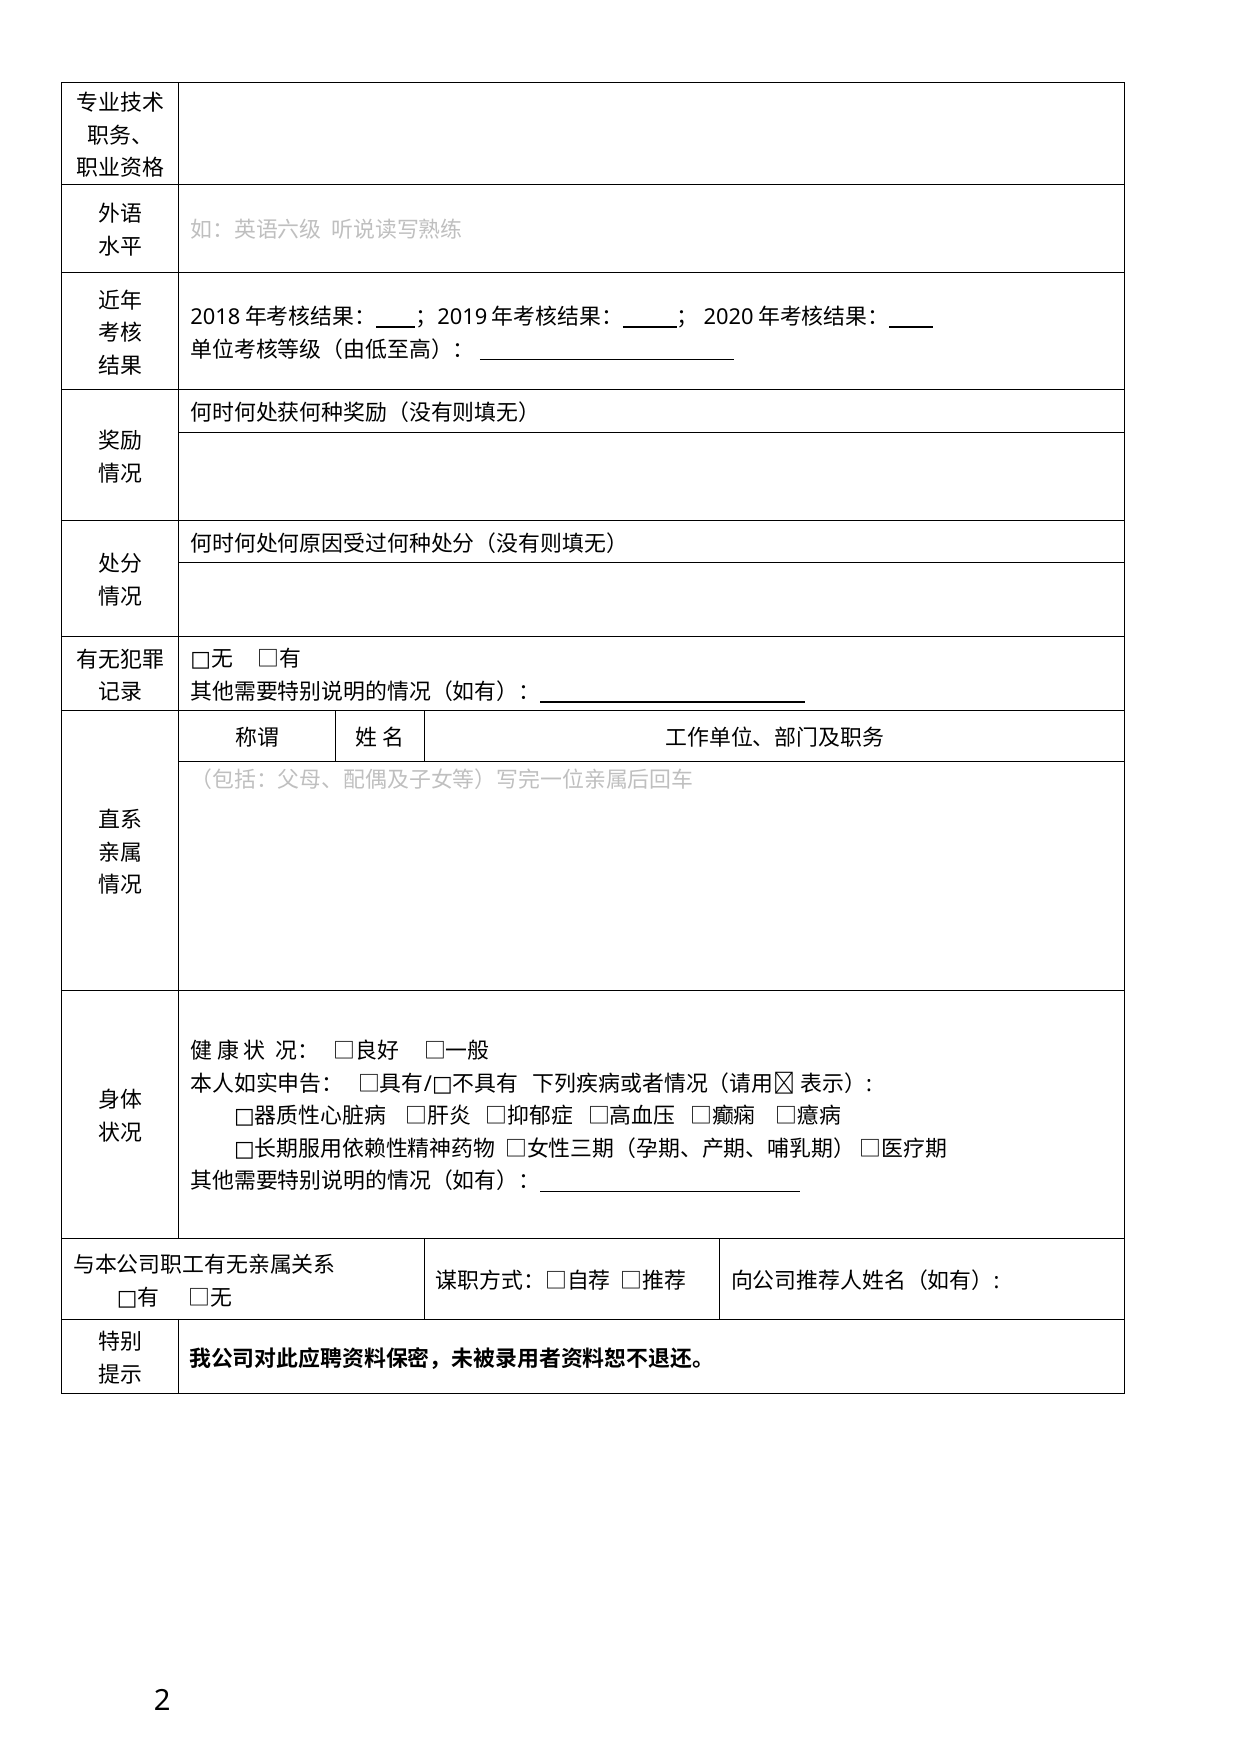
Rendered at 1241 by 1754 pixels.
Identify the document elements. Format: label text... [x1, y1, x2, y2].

table_cell 直系 亲属 情况 [62, 711, 178, 989]
table_cell （包括：父母、配偶及子女等）写完一位亲属后回车 [179, 762, 1124, 989]
table_cell 称谓 [179, 711, 335, 761]
table_cell 如：英语六级 听说读写熟练 [179, 185, 1124, 272]
table_cell 健 康 状 况： □良好 □一般 本人如实申告： □具有/□不具有 下列疾病或者情况（请用 表示）: □器质性心脏病 □肝炎 □抑郁症 □高血压 □癫痫 □癔病 □长期服用依赖性精神药物 □女性三期（孕期、产期、哺乳期） □医疗期 其他需要特别说明的情况（如有）： [179, 991, 1124, 1238]
table_cell 专业技术职务、 职业资格 [62, 83, 178, 184]
table_cell [179, 563, 1124, 636]
table_cell 外语 水平 [62, 185, 178, 272]
table_cell 工作单位、部门及职务 [425, 711, 1124, 761]
table_cell 何时何处获何种奖励（没有则填无） [179, 390, 1124, 432]
table_cell 与本公司职工有无亲属关系 □有 □无 [62, 1239, 424, 1319]
table_cell 身体 状况 [62, 991, 178, 1238]
table_cell 近年 考核 结果 [62, 273, 178, 389]
table_cell □无 □有 其他需要特别说明的情况（如有）： [179, 637, 1124, 710]
table_cell 我公司对此应聘资料保密，未被录用者资料恕不退还。 [179, 1320, 1124, 1393]
table_cell [179, 83, 1124, 184]
table_cell 处分 情况 [62, 521, 178, 636]
table_cell 特别 提示 [62, 1320, 178, 1393]
table_cell 姓 名 [336, 711, 424, 761]
table_cell 向公司推荐人姓名（如有）: [720, 1239, 1124, 1319]
table_cell 奖励 情况 [62, 390, 178, 520]
table_cell 谋职方式：□自荐 □推荐 [425, 1239, 719, 1319]
table_cell 有无犯罪记录 [62, 637, 178, 710]
table_cell 2018年考核结果： ；2019年考核结果： ； 2020年考核结果： 单位考核等级（由低至高）： [179, 273, 1124, 389]
table_cell [179, 433, 1124, 520]
table_cell 何时何处何原因受过何种处分（没有则填无） [179, 521, 1124, 562]
